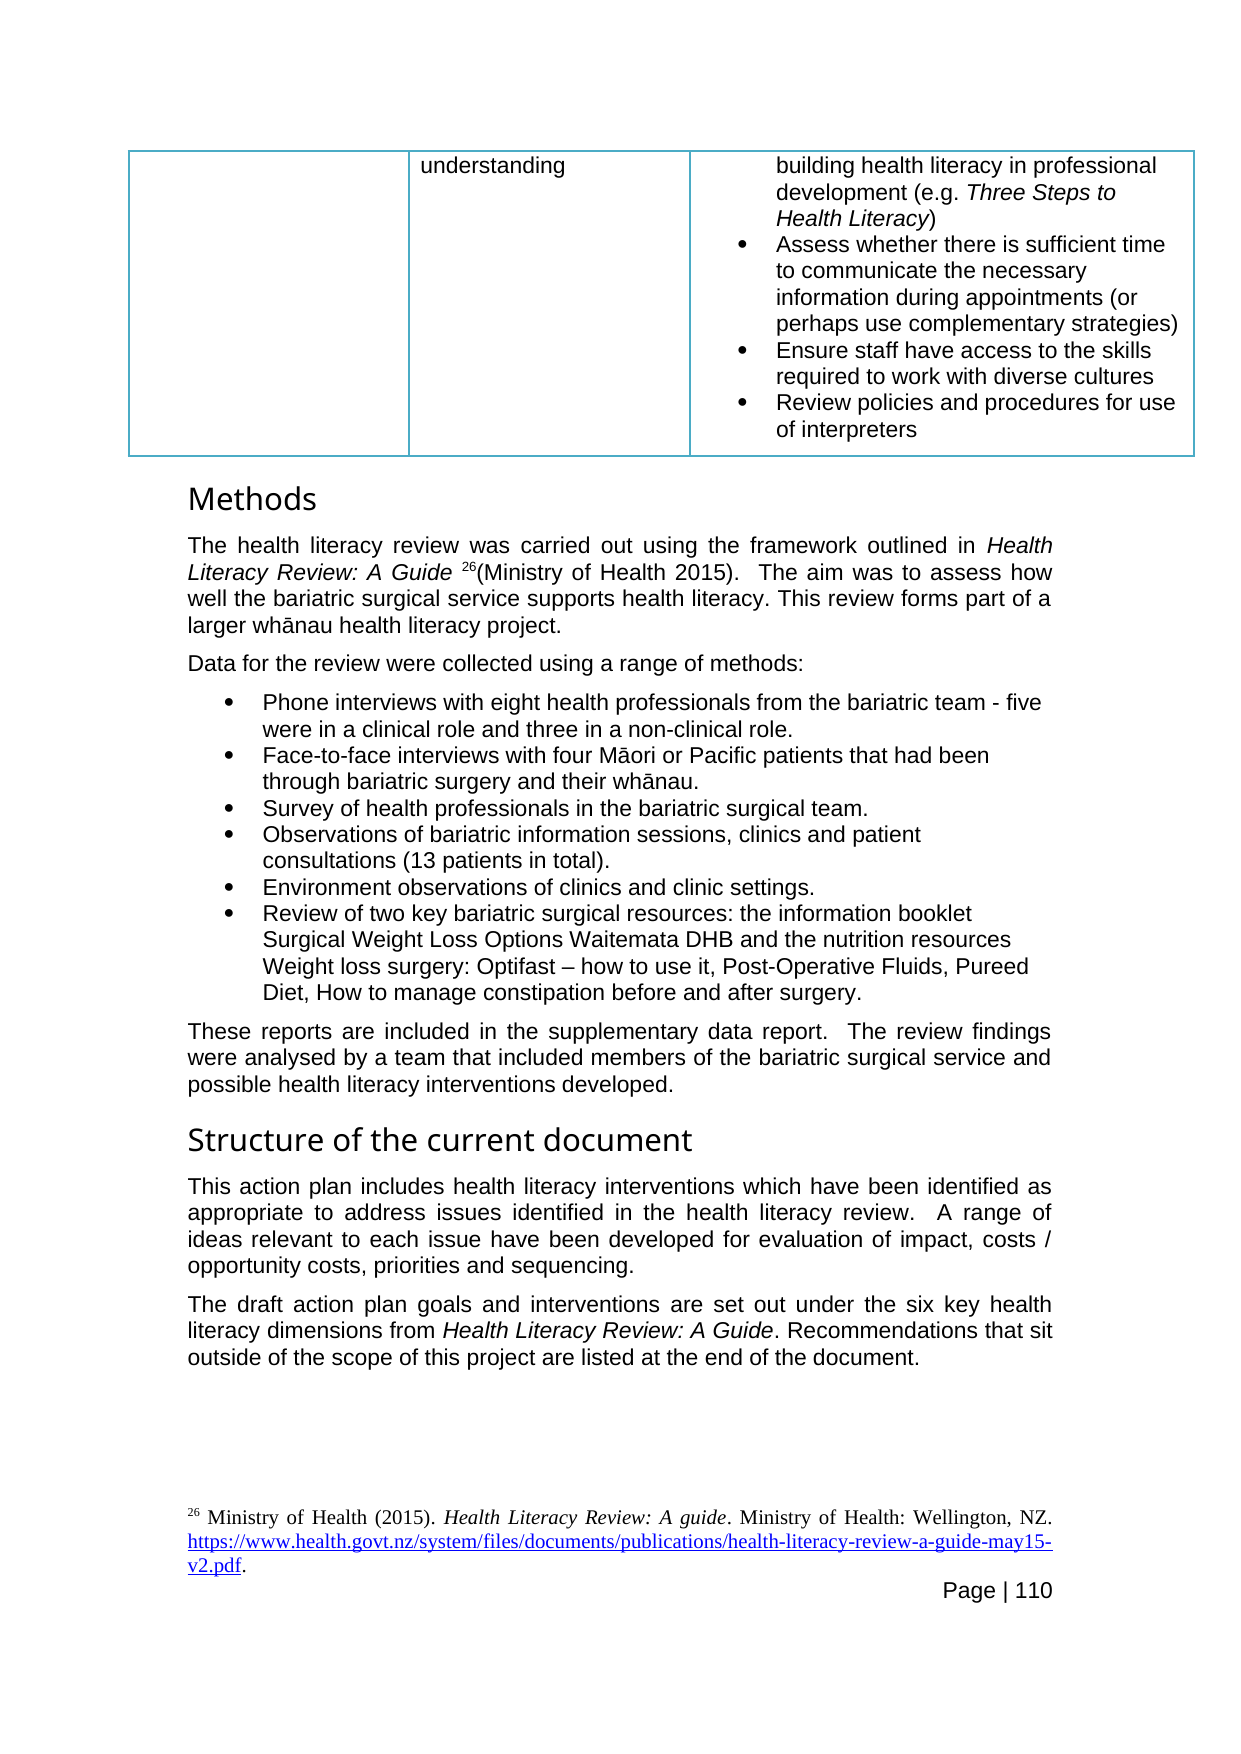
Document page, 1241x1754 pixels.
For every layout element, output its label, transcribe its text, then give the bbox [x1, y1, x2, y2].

list Environment observations of clinics and clinic settings. [225, 874, 1053, 900]
list Face-to-face interviews with four Māori or Pacific patients that had been through bariatric surgery and their whānau. [225, 742, 1053, 795]
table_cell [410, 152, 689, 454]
text These reports are included in the supplementary data report. The review findings were analysed by a team that included members of the bariatric surgical service and possible health literacy interventions developed. [187, 1018, 1053, 1097]
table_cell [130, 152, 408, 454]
list Phone interviews with eight health professionals from the bariatric team - five were in a clinical role and three in a non-clinical role. [225, 689, 1053, 742]
subtitle Structure of the current document [187, 1118, 1053, 1161]
subtitle Methods [187, 477, 1053, 520]
text The health literacy review was carried out using the framework outlined in Health Literacy Review: A Guide (Ministry of Health 2015). The aim was to assess how well the bariatric surgical service supports health literacy. This review forms part of a larger whānau health literacy project. [187, 532, 1053, 638]
text This action plan includes health literacy interventions which have been identified as appropriate to address issues identified in the health literacy review. A range of ideas relevant to each issue have been developed for evaluation of impact, costs / opportunity costs, priorities and sequencing. [187, 1173, 1053, 1278]
list Survey of health professionals in the bariatric surgical team. [225, 795, 1053, 821]
list Review of two key bariatric surgical resources: the information booklet Surgical Weight Loss Options Waitemata DHB and the nutrition resources Weight loss surgery: Optifast – how to use it, Post-Operative Fluids, Pureed Diet, How to manage constipation before and after surgery. [225, 900, 1053, 1006]
list Observations of bariatric information sessions, clinics and patient consultations (13 patients in total). [225, 821, 1053, 874]
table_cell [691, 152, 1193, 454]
text Data for the review were collected using a range of methods: [187, 650, 1053, 677]
text The draft action plan goals and interventions are set out under the six key health literacy dimensions from Health Literacy Review: A Guide. Recommendations that sit outside of the scope of this project are listed at the end of the document. [187, 1291, 1053, 1370]
